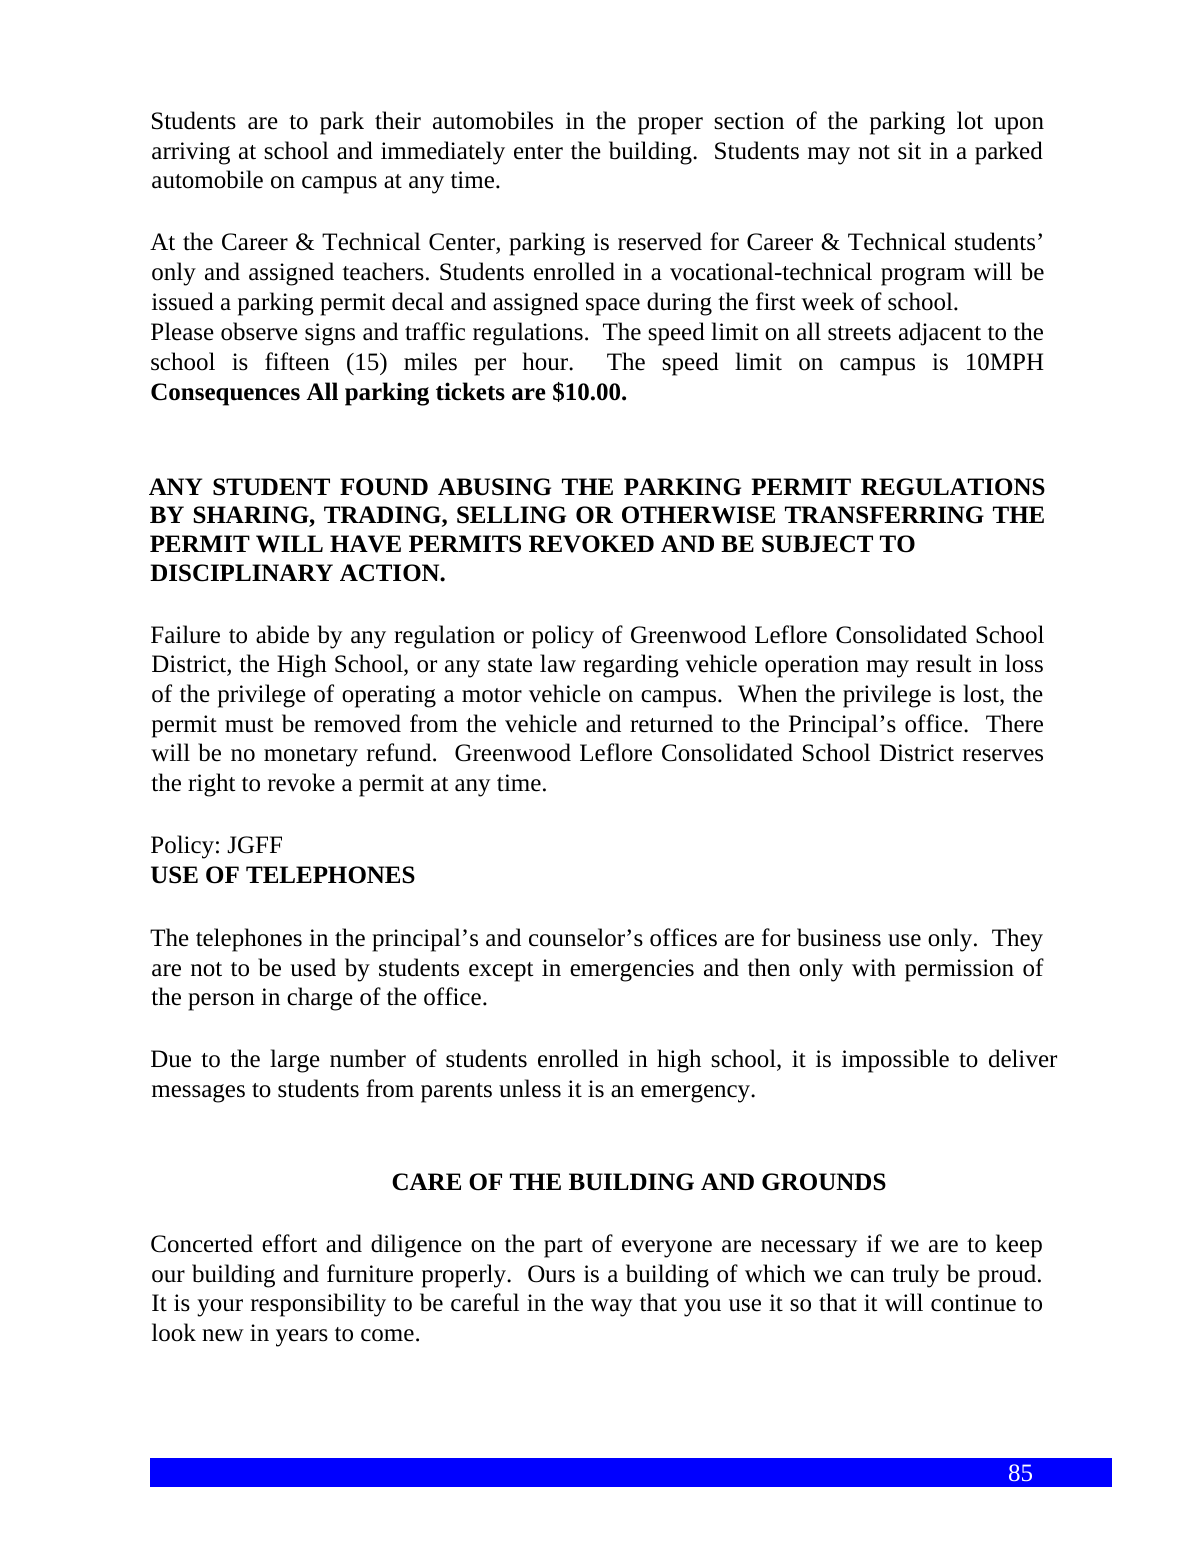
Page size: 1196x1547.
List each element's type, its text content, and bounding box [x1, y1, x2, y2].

text USE OF TELEPHONES [150, 861, 1064, 889]
text Policy: JGFF [150, 830, 1059, 858]
text Please observe signs and traffic regulations. The speed limit on all streets adjacent to the school is fifteen (15) miles per hour. The speed limit on campus is 10MPH Consequences All parking tickets are $10.00. [150, 317, 1045, 405]
text Due to the large number of students enrolled in high school, it is impossible to deliver messages to students from parents unless it is an emergency. [150, 1044, 1059, 1103]
text DISCIPLINARY ACTION. [150, 558, 1064, 586]
text At the Career & Technical Center, parking is reserved for Career & Technical students’ only and assigned teachers. Students enrolled in a vocational-technical program will be issued a parking permit decal and assigned space during the first week of school. [150, 227, 1046, 315]
text CARE OF THE BUILDING AND GROUNDS [150, 1167, 1112, 1196]
text The telephones in the principal’s and counselor’s offices are for business use only. They are not to be used by students except in emergencies and then only with permission of the person in charge of the office. [150, 923, 1045, 1011]
text Students are to park their automobiles in the proper section of the parking lot upon arriving at school and immediately enter the building. Students may not sit in a parked automobile on campus at any time. [150, 106, 1045, 194]
text ANY STUDENT FOUND ABUSING THE PARKING PERMIT REGULATIONS BY SHARING, TRADING, SELLING OR OTHERWISE TRANSFERRING THE PERMIT WILL HAVE PERMITS REVOKED AND BE SUBJECT TO [148, 472, 1047, 558]
text Concerted effort and diligence on the part of everyone are necessary if we are to keep our building and furniture properly. Ours is a building of which we can truly be proud. It is your responsibility to be careful in the way that you use it so that it will continue to look new in years to come. [150, 1229, 1044, 1347]
text Failure to abide by any regulation or policy of Greenwood Leflore Consolidated School District, the High School, or any state law regarding vehicle operation may result in loss of the privilege of operating a motor vehicle on campus. When the privilege is lost, the permit must be removed from the vehicle and returned to the Principal’s office. There will be no monetary refund. Greenwood Leflore Consolidated School District reserves the right to revoke a permit at any time. [150, 620, 1045, 797]
